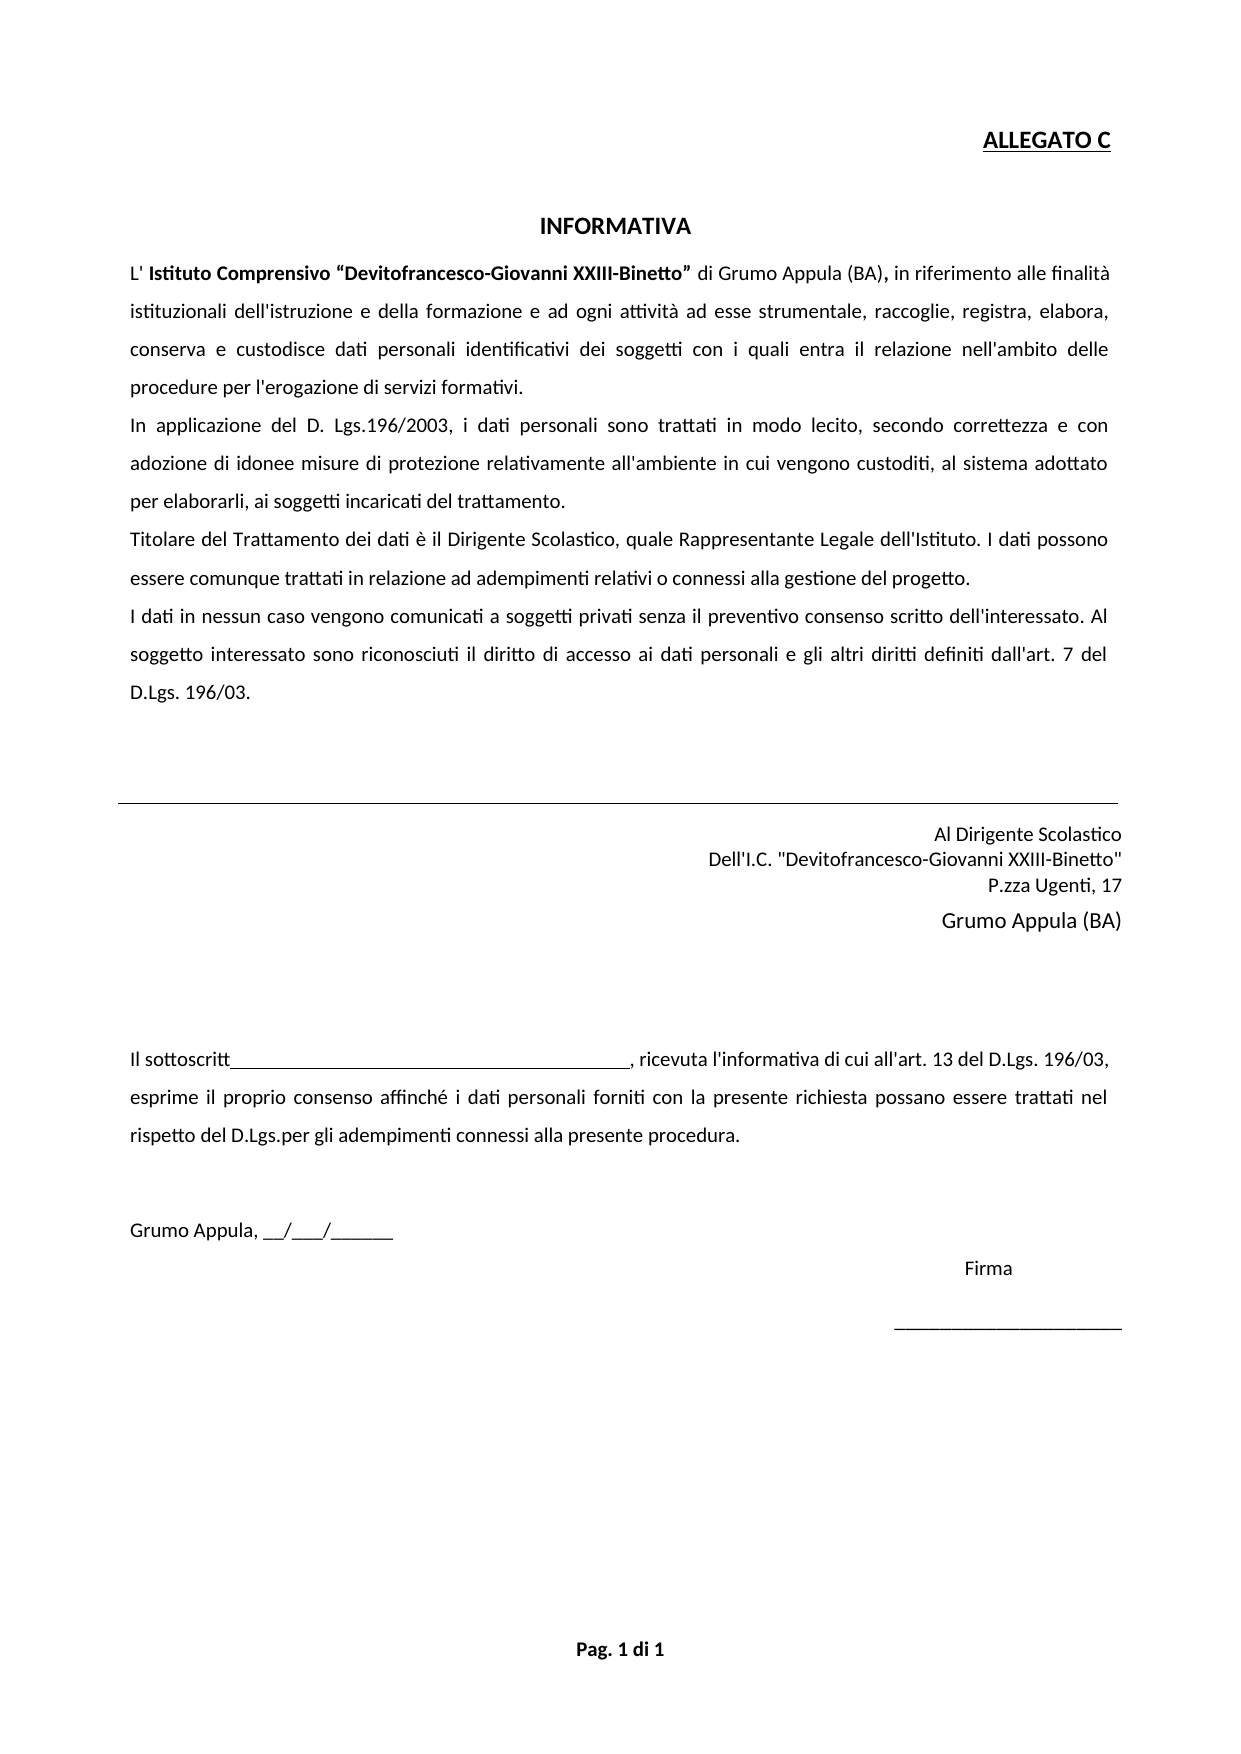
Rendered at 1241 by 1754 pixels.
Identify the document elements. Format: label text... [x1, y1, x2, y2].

text Dell'I.C. "Devitofrancesco-Giovanni XXIII-Binetto" [118, 847, 1122, 872]
text L' Istituto Comprensivo “Devitofrancesco-Giovanni XXIII-Binetto” di Grumo Appula (BA), in riferimento alle finalità istituzionali dell'istruzione e della formazione e ad ogni attività ad esse strumentale, raccoglie, registra, elabora, conserva e custodisce dati personali identificativi dei soggetti con i quali entra il relazione nell'ambito delle procedure per l'erogazione di servizi formativi. [130, 260, 1110, 399]
text P.zza Ugenti, 17 [118, 872, 1122, 897]
text ____________________ [118, 1305, 1122, 1333]
text Firma [118, 1255, 1013, 1281]
text ALLEGATO C [118, 125, 1111, 155]
text Al Dirigente Scolastico [118, 821, 1122, 847]
text Grumo Appula, __/___/______ [130, 1217, 1110, 1243]
text Titolare del Trattamento dei dati è il Dirigente Scolastico, quale Rappresentante Legale dell'Istituto. I dati possono essere comunque trattati in relazione ad adempimenti relativi o connessi alla gestione del progetto. [130, 527, 1110, 590]
text INFORMATIVA [539, 210, 1122, 241]
text Il sottoscritt , ricevuta l'informativa di cui all'art. 13 del D.Lgs. 196/03, esprime il proprio consenso affinché i dati personali forniti con la presente richiesta possano essere trattati nel rispetto del D.Lgs.per gli adempimenti connessi alla presente procedura. [130, 1046, 1110, 1148]
text I dati in nessun caso vengono comunicati a soggetti privati senza il preventivo consenso scritto dell'interessato. Al soggetto interessato sono riconosciuti il diritto di accesso ai dati personali e gli altri diritti definiti dall'art. 7 del D.Lgs. 196/03. [130, 603, 1109, 704]
text In applicazione del D. Lgs.196/2003, i dati personali sono trattati in modo lecito, secondo correttezza e con adozione di idonee misure di protezione relativamente all'ambiente in cui vengono custoditi, al sistema adottato per elaborarli, ai soggetti incaricati del trattamento. [130, 412, 1110, 514]
text Grumo Appula (BA) [118, 907, 1122, 934]
